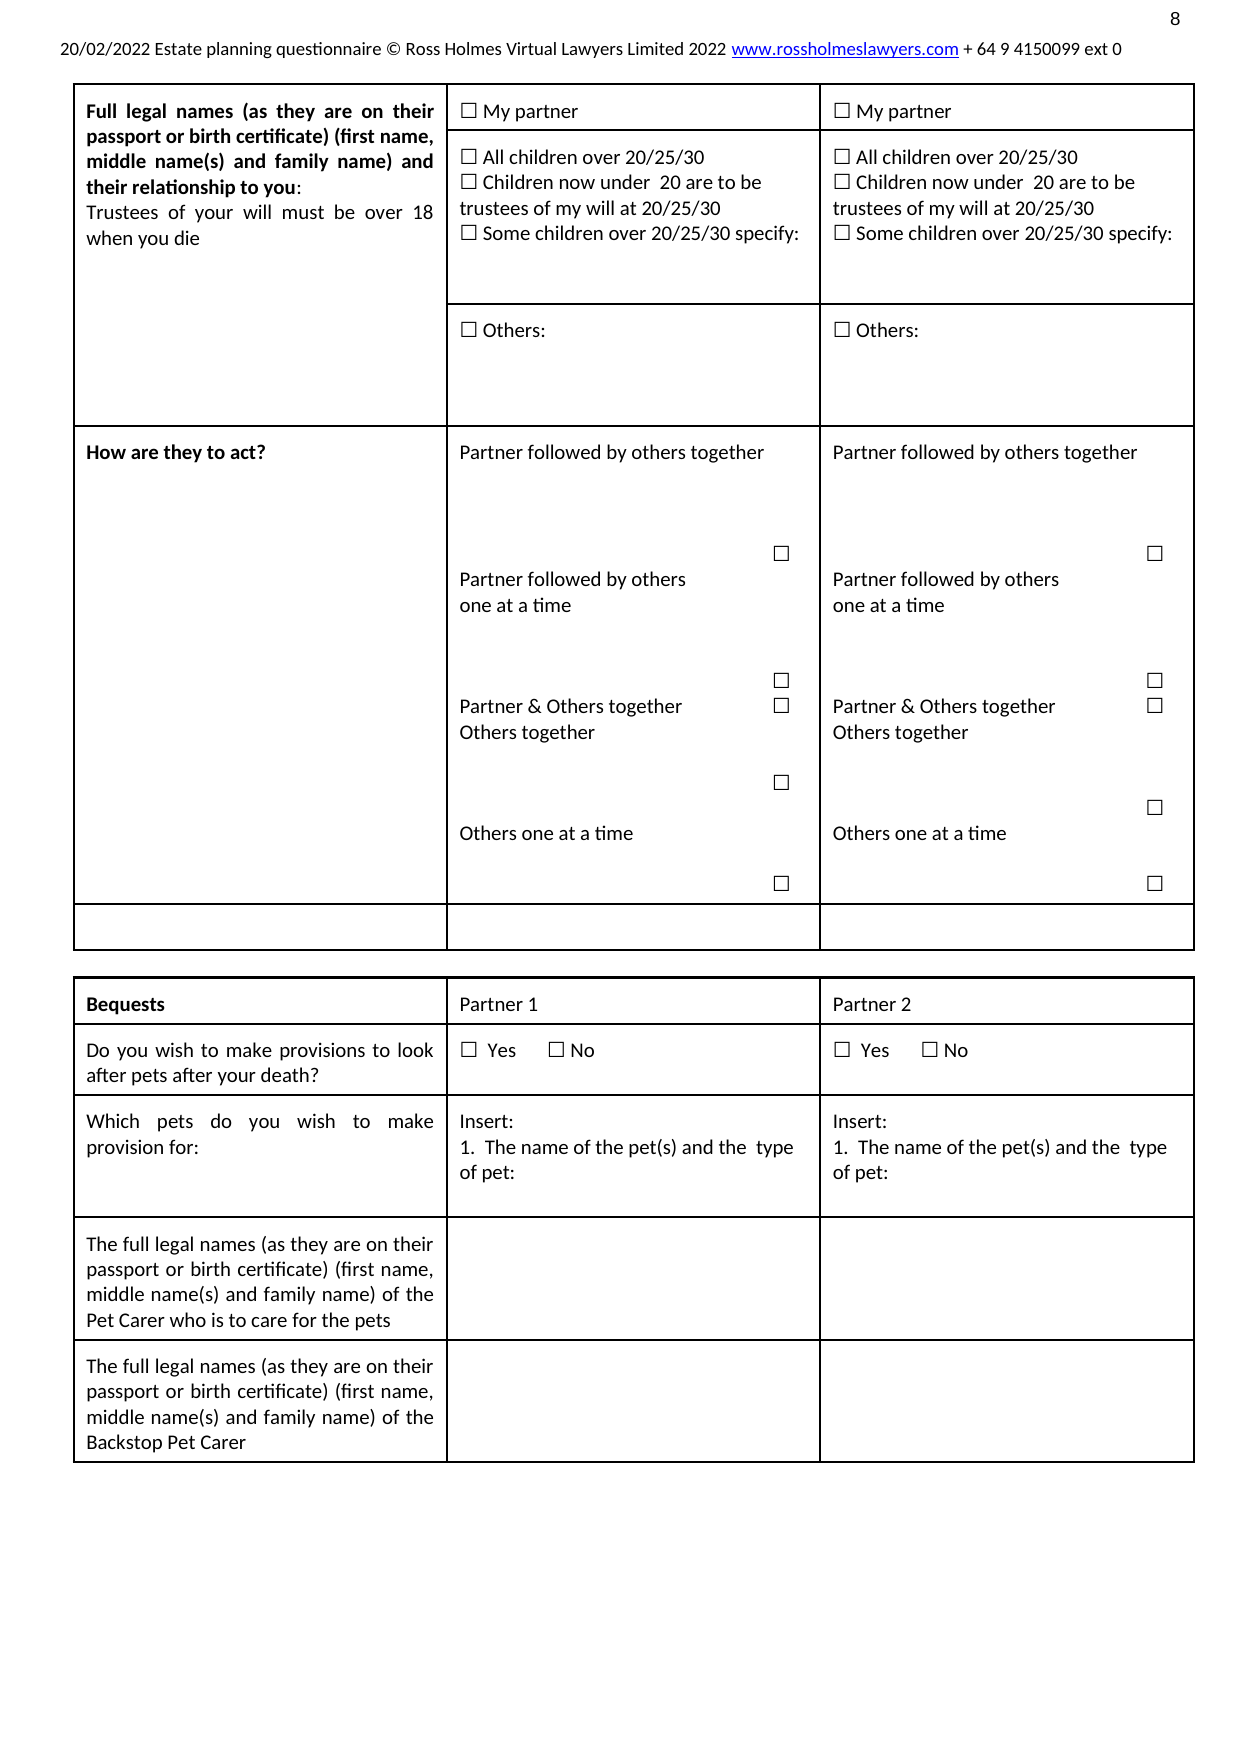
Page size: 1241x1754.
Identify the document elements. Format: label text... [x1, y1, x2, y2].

table_cell [448, 905, 819, 949]
table_cell [75, 905, 446, 949]
table_cell Full legal names (as they are on their passport or birth certificate) (first name, middle name(s) and family name) and their relationship to you: Trustees of your will must be over 18 when you die [75, 85, 446, 425]
table_cell The full legal names (as they are on their passport or birth certificate) (first name, middle name(s) and family name) of the Backstop Pet Carer [75, 1341, 446, 1461]
table_cell ☐ Yes ☐ No [448, 1025, 819, 1094]
table_cell ☐ Yes ☐ No [821, 1025, 1193, 1094]
table_cell ☐ Others: [821, 305, 1193, 425]
table_header Partner 1 [448, 979, 819, 1022]
table_cell [821, 1218, 1193, 1338]
table_cell How are they to act? [75, 427, 446, 903]
table_cell [448, 1218, 819, 1338]
table_cell Insert: 1. The name of the pet(s) and the type of pet: [821, 1096, 1193, 1216]
table_header Partner 2 [821, 979, 1193, 1022]
table_cell ☐ Others: [448, 305, 819, 425]
table_cell ☐ My partner [448, 85, 819, 129]
table_cell The full legal names (as they are on their passport or birth certificate) (first name, middle name(s) and family name) of the Pet Carer who is to care for the pets [75, 1218, 446, 1338]
table_cell ☐ All children over 20/25/30 ☐ Children now under 20 are to be trustees of my will at 20/25/30 ☐ Some children over 20/25/30 specify: [448, 131, 819, 302]
table_cell [821, 1341, 1193, 1461]
table_cell Partner followed by others together ☐ Partner followed by others one at a time ☐ Partner & Others together ☐ Others together ☐ Others one at a time ☐ [821, 427, 1193, 903]
table_cell Insert: 1. The name of the pet(s) and the type of pet: [448, 1096, 819, 1216]
table_cell [448, 1341, 819, 1461]
table_cell ☐ All children over 20/25/30 ☐ Children now under 20 are to be trustees of my will at 20/25/30 ☐ Some children over 20/25/30 specify: [821, 131, 1193, 302]
table_cell ☐ My partner [821, 85, 1193, 129]
table_cell Partner followed by others together ☐ Partner followed by others one at a time ☐ Partner & Others together ☐ Others together ☐ Others one at a time ☐ [448, 427, 819, 903]
table_cell [821, 905, 1193, 949]
table_header Bequests [75, 979, 446, 1022]
table_cell Do you wish to make provisions to look after pets after your death? [75, 1025, 446, 1094]
table_cell Which pets do you wish to make provision for: [75, 1096, 446, 1216]
